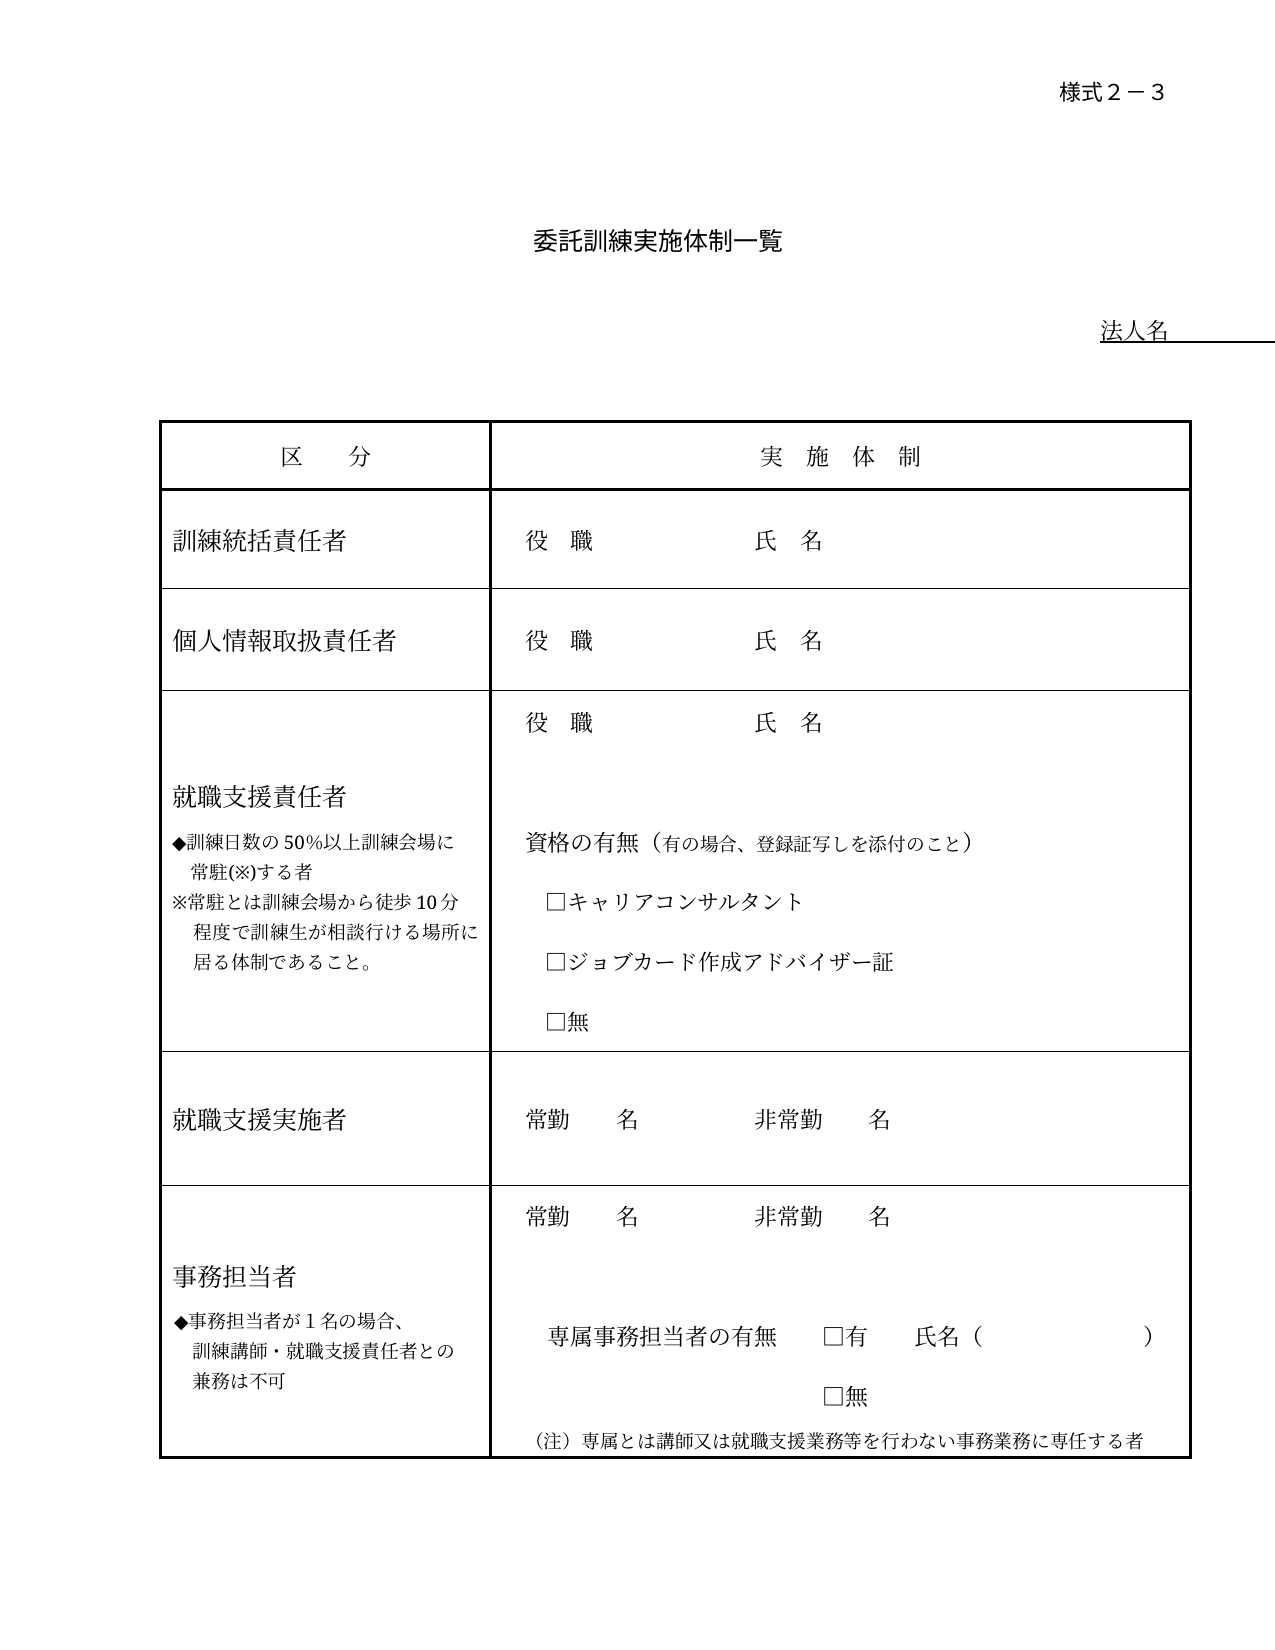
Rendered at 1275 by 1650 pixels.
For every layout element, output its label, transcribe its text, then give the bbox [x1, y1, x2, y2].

table_header 実 施 体 制 [492, 423, 1189, 488]
table_cell 常勤 名 非常勤 名 専属事務担当者の有無 □有 氏名（ ） □無 （注）専属とは講師又は就職支援業務等を行わない事務業務に専任する者 [492, 1186, 1189, 1456]
table_cell 事務担当者 ◆事務担当者が１名の場合、 訓練講師・就職支援責任者との 兼務は不可 [162, 1186, 489, 1456]
table_cell 役 職 氏 名 [492, 589, 1189, 690]
table_cell 訓練統括責任者 [162, 491, 489, 588]
text 法人名 [148, 300, 1169, 360]
text 委託訓練実施体制一覧 [148, 210, 1169, 270]
table_cell 就職支援実施者 [162, 1052, 489, 1185]
table_cell 個人情報取扱責任者 [162, 589, 489, 690]
table_cell 就職支援責任者 ◆訓練日数の50％以上訓練会場に 常駐(※)する者 ※常駐とは訓練会場から徒歩10分 程度で訓練生が相談行ける場所に居る体制であること。 [162, 691, 489, 1051]
table_cell 常勤 名 非常勤 名 [492, 1052, 1189, 1185]
table_header 区 分 [162, 423, 489, 488]
table_cell 役 職 氏 名 資格の有無（有の場合、登録証写しを添付のこと） □キャリアコンサルタント □ジョブカード作成アドバイザー証 □無 [492, 691, 1189, 1051]
table_cell 役 職 氏 名 [492, 491, 1189, 588]
